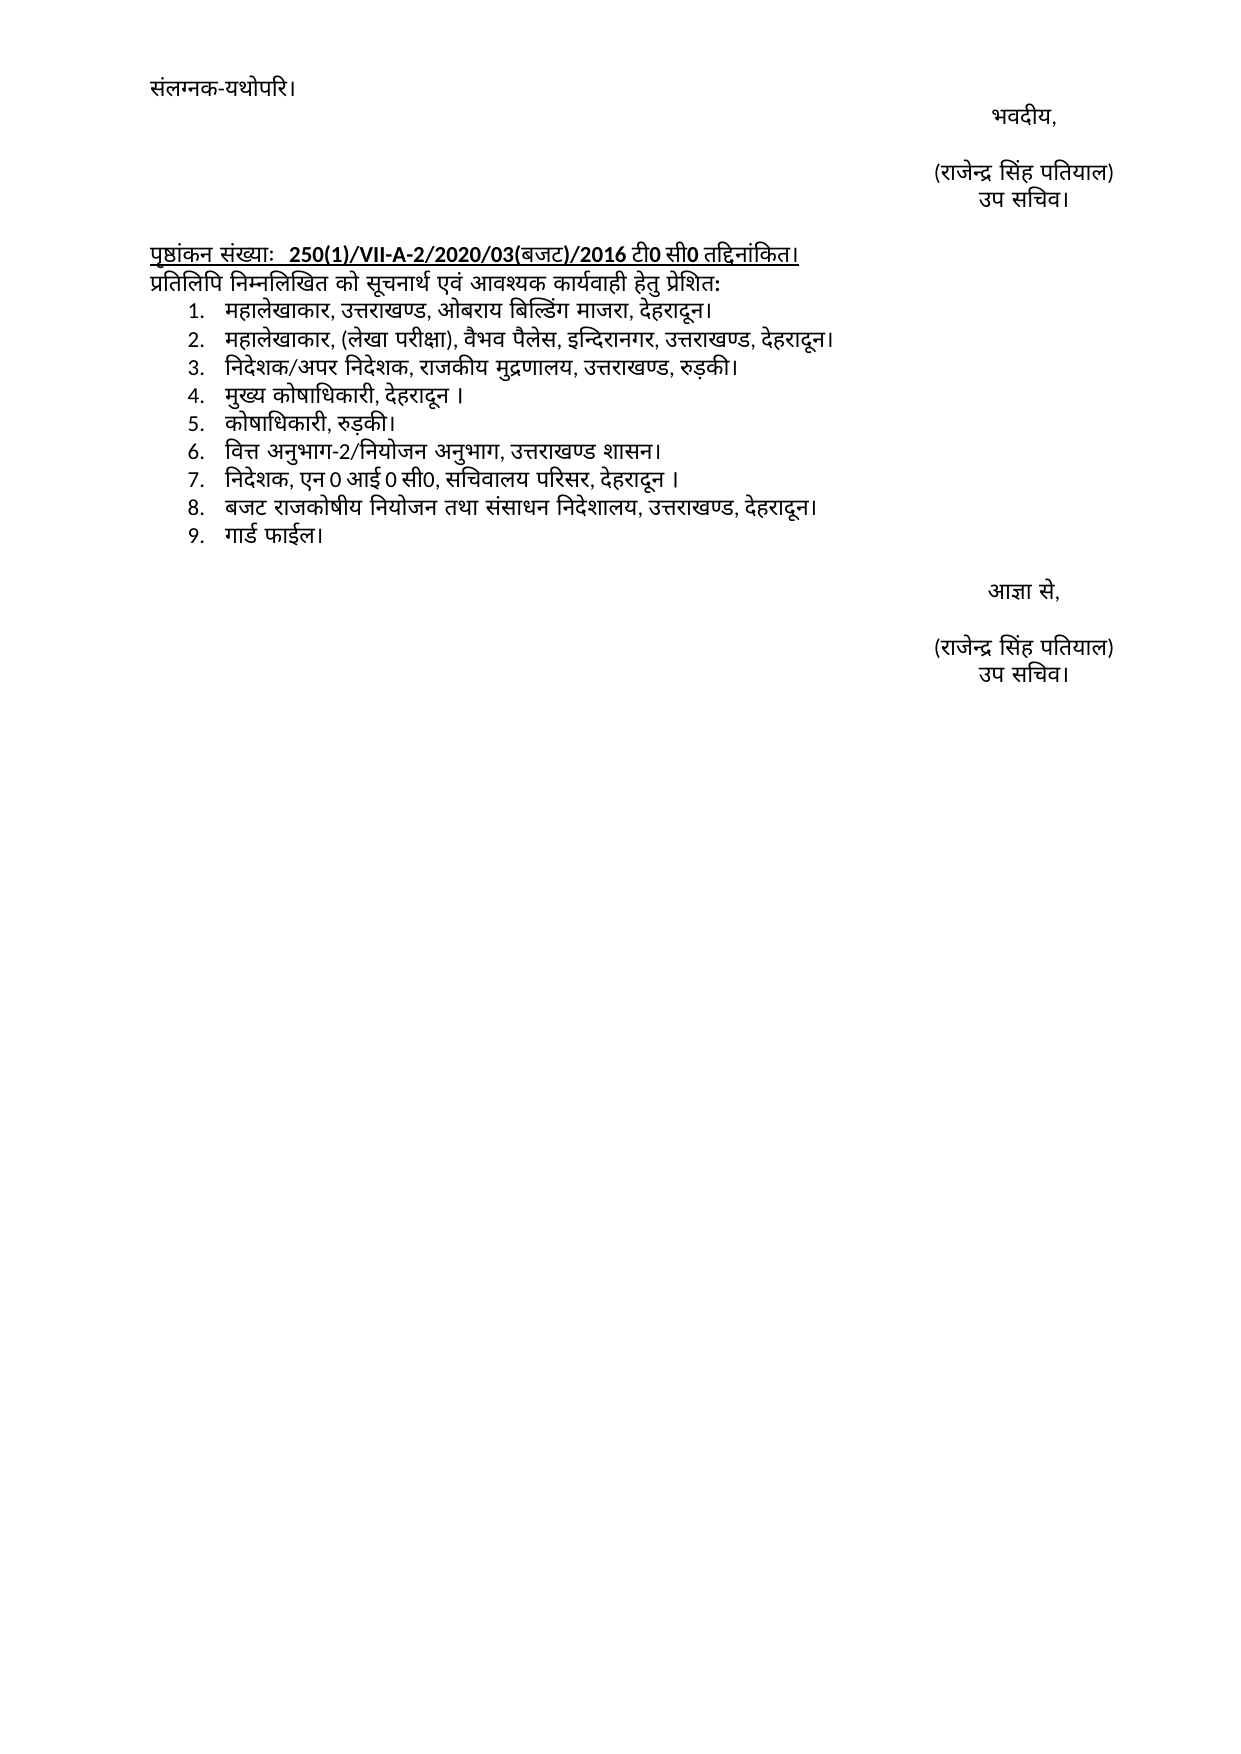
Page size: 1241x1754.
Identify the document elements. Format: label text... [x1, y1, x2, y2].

text उप सचिव। [900, 186, 1148, 213]
list निदेशक/अपर निदेशक, राजकीय मुद्रणालय, उत्तराखण्ड, रुड़की। [187, 353, 1148, 381]
text (राजेन्द्र सिंह पतियाल) [900, 158, 1148, 186]
text उप सचिव। [900, 661, 1148, 688]
text (राजेन्द्र सिंह पतियाल) [900, 633, 1148, 661]
text भवदीय, [900, 102, 1148, 130]
list महालेखाकार, (लेखा परीक्षा), वैभव पैलेस, इन्दिरानगर, उत्तराखण्ड, देहरादून। [187, 325, 1148, 353]
list बजट राजकोषीय नियोजन तथा संसाधन निदेशालय, उत्तराखण्ड, देहरादून। [187, 493, 1148, 521]
text पृष्ठांकन संख्याः 250(1)/VII-A-2/2020/03(बजट)/2016 टी0सी0 तद्दिनांकित। [150, 241, 1148, 269]
text प्रतिलिपि निम्नलिखित को सूचनार्थ एवं आवश्यक कार्यवाही हेतु प्रेशित: [150, 269, 1148, 297]
list गार्ड फाईल। [187, 521, 1148, 549]
list मुख्य कोषाधिकारी, देहरादून । [187, 381, 1148, 409]
list महालेखाकार, उत्तराखण्ड, ओबराय बिल्डिंग माजरा, देहरादून। [187, 297, 1148, 325]
list निदेशक, एन0आई0सी0, सचिवालय परिसर, देहरादून । [187, 465, 1148, 493]
text आज्ञा से, [900, 577, 1148, 605]
list कोषाधिकारी, रुड़की। [187, 409, 1148, 437]
list वित्त अनुभाग-2/नियोजन अनुभाग, उत्तराखण्ड शासन। [187, 437, 1148, 465]
text संलग्नक-यथोपरि। [150, 74, 1148, 102]
